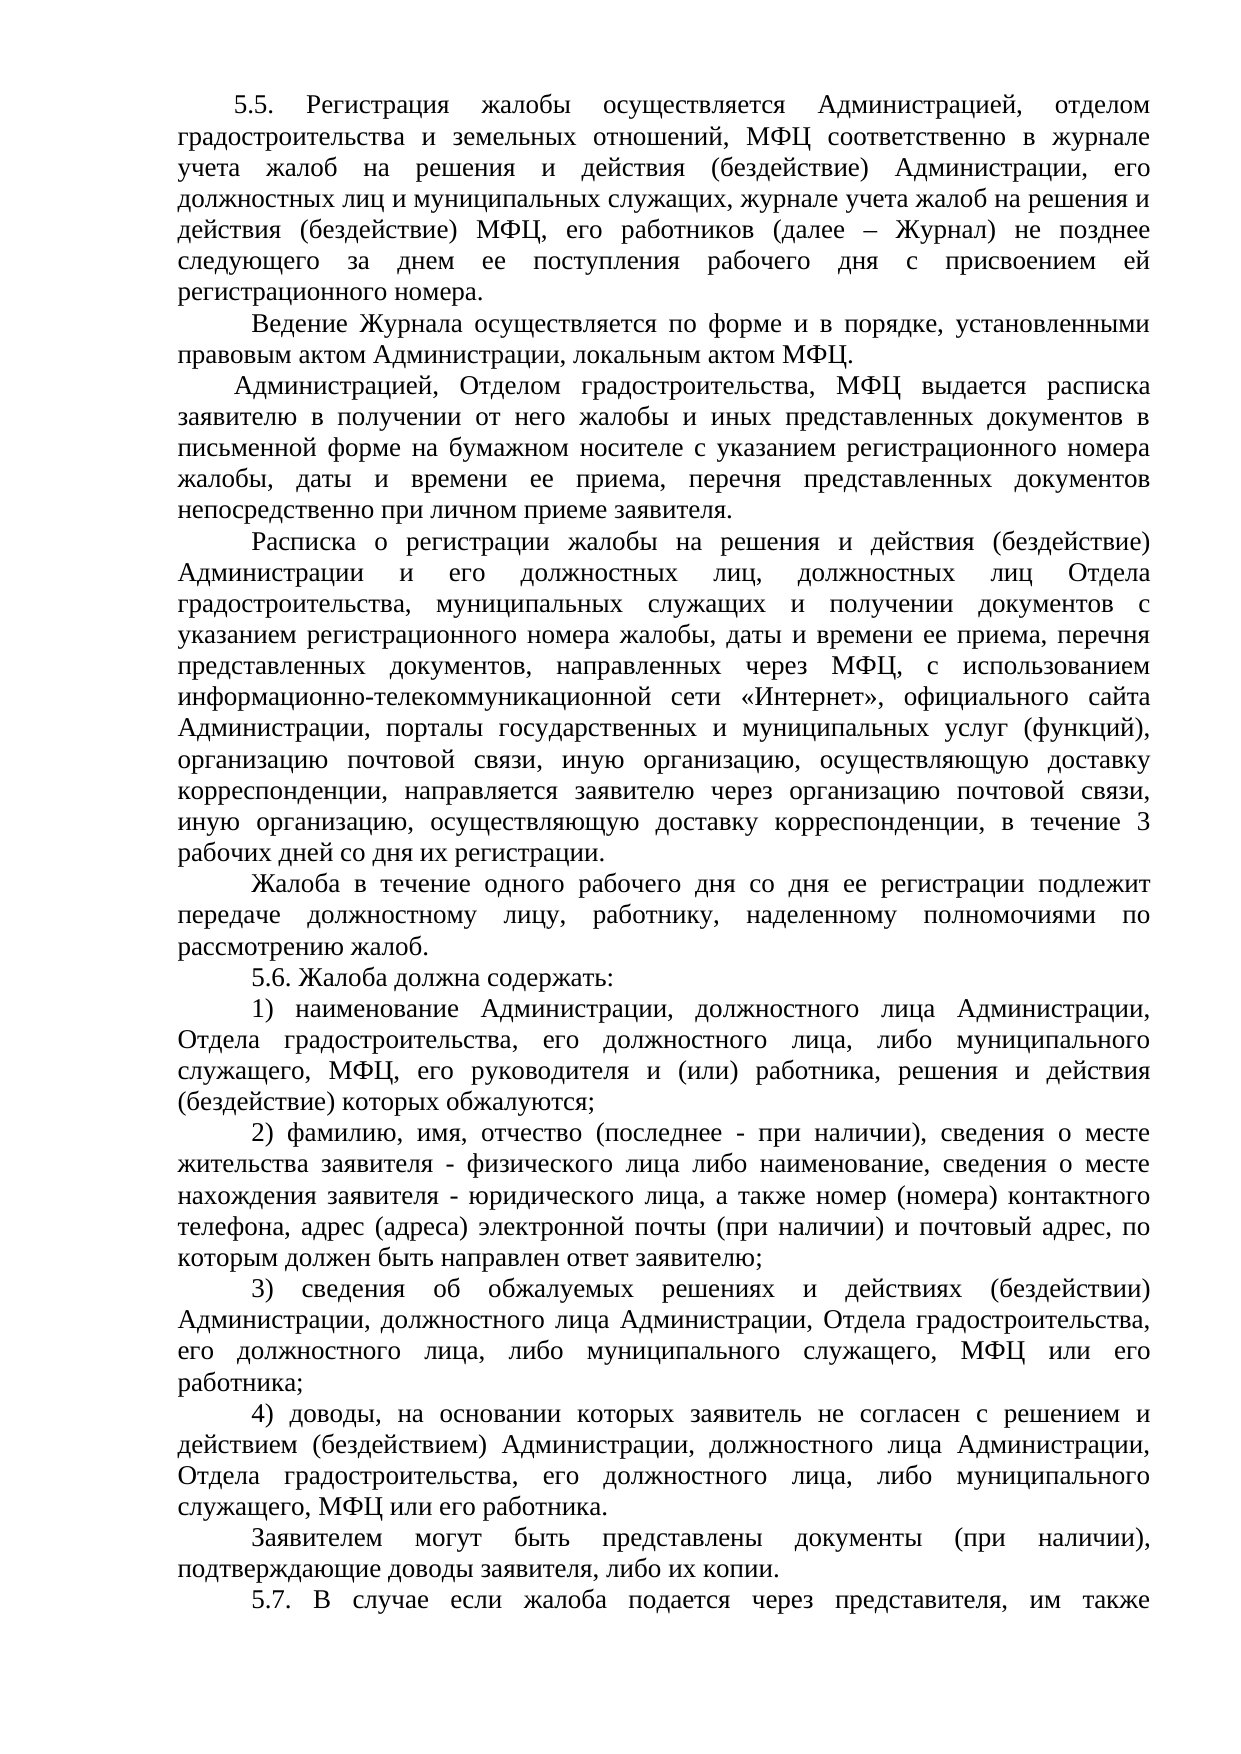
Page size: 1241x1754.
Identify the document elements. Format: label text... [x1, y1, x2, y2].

text 5.6. Жалоба должна содержать: [177, 961, 1152, 992]
text Жалоба в течение одного рабочего дня со дня ее регистрации подлежит передаче должностному лицу, работнику, наделенному полномочиями по рассмотрению жалоб. [177, 867, 1152, 961]
text Расписка о регистрации жалобы на решения и действия (бездействие) Администрации и его должностных лиц, должностных лиц Отдела градостроительства, муниципальных служащих и получении документов с указанием регистрационного номера жалобы, даты и времени ее приема, перечня представленных документов, направленных через МФЦ, с использованием информационно-телекоммуникационной сети «Интернет», официального сайта Администрации, порталы государственных и муниципальных услуг (функций), организацию почтовой связи, иную организацию, осуществляющую доставку корреспонденции, направляется заявителю через организацию почтовой связи, иную организацию, осуществляющую доставку корреспонденции, в течение 3 рабочих дней со дня их регистрации. [177, 525, 1152, 867]
text 4) доводы, на основании которых заявитель не согласен с решением и действием (бездействием) Администрации, должностного лица Администрации, Отдела градостроительства, его должностного лица, либо муниципального служащего, МФЦ или его работника. [177, 1397, 1152, 1521]
text 1) наименование Администрации, должностного лица Администрации, Отдела градостроительства, его должностного лица, либо муниципального служащего, МФЦ, его руководителя и (или) работника, решения и действия (бездействие) которых обжалуются; [177, 992, 1152, 1116]
text Администрацией, Отделом градостроительства, МФЦ выдается расписка заявителю в получении от него жалобы и иных представленных документов в письменной форме на бумажном носителе с указанием регистрационного номера жалобы, даты и времени ее приема, перечня представленных документов непосредственно при личном приеме заявителя. [177, 369, 1152, 525]
text Заявителем могут быть представлены документы (при наличии), подтверждающие доводы заявителя, либо их копии. [177, 1521, 1152, 1584]
text 3) сведения об обжалуемых решениях и действиях (бездействии) Администрации, должностного лица Администрации, Отдела градостроительства, его должностного лица, либо муниципального служащего, МФЦ или его работника; [177, 1272, 1152, 1397]
text 2) фамилию, имя, отчество (последнее - при наличии), сведения о месте жительства заявителя - физического лица либо наименование, сведения о месте нахождения заявителя - юридического лица, а также номер (номера) контактного телефона, адрес (адреса) электронной почты (при наличии) и почтовый адрес, по которым должен быть направлен ответ заявителю; [177, 1116, 1152, 1272]
text Ведение Журнала осуществляется по форме и в порядке, установленными правовым актом Администрации, локальным актом МФЦ. [177, 307, 1152, 369]
text 5.5. Регистрация жалобы осуществляется Администрацией, отделом градостроительства и земельных отношений, МФЦ соответственно в журнале учета жалоб на решения и действия (бездействие) Администрации, его должностных лиц и муниципальных служащих, журнале учета жалоб на решения и действия (бездействие) МФЦ, его работников (далее – Журнал) не позднее следующего за днем ее поступления рабочего дня с присвоением ей регистрационного номера. [177, 89, 1152, 307]
